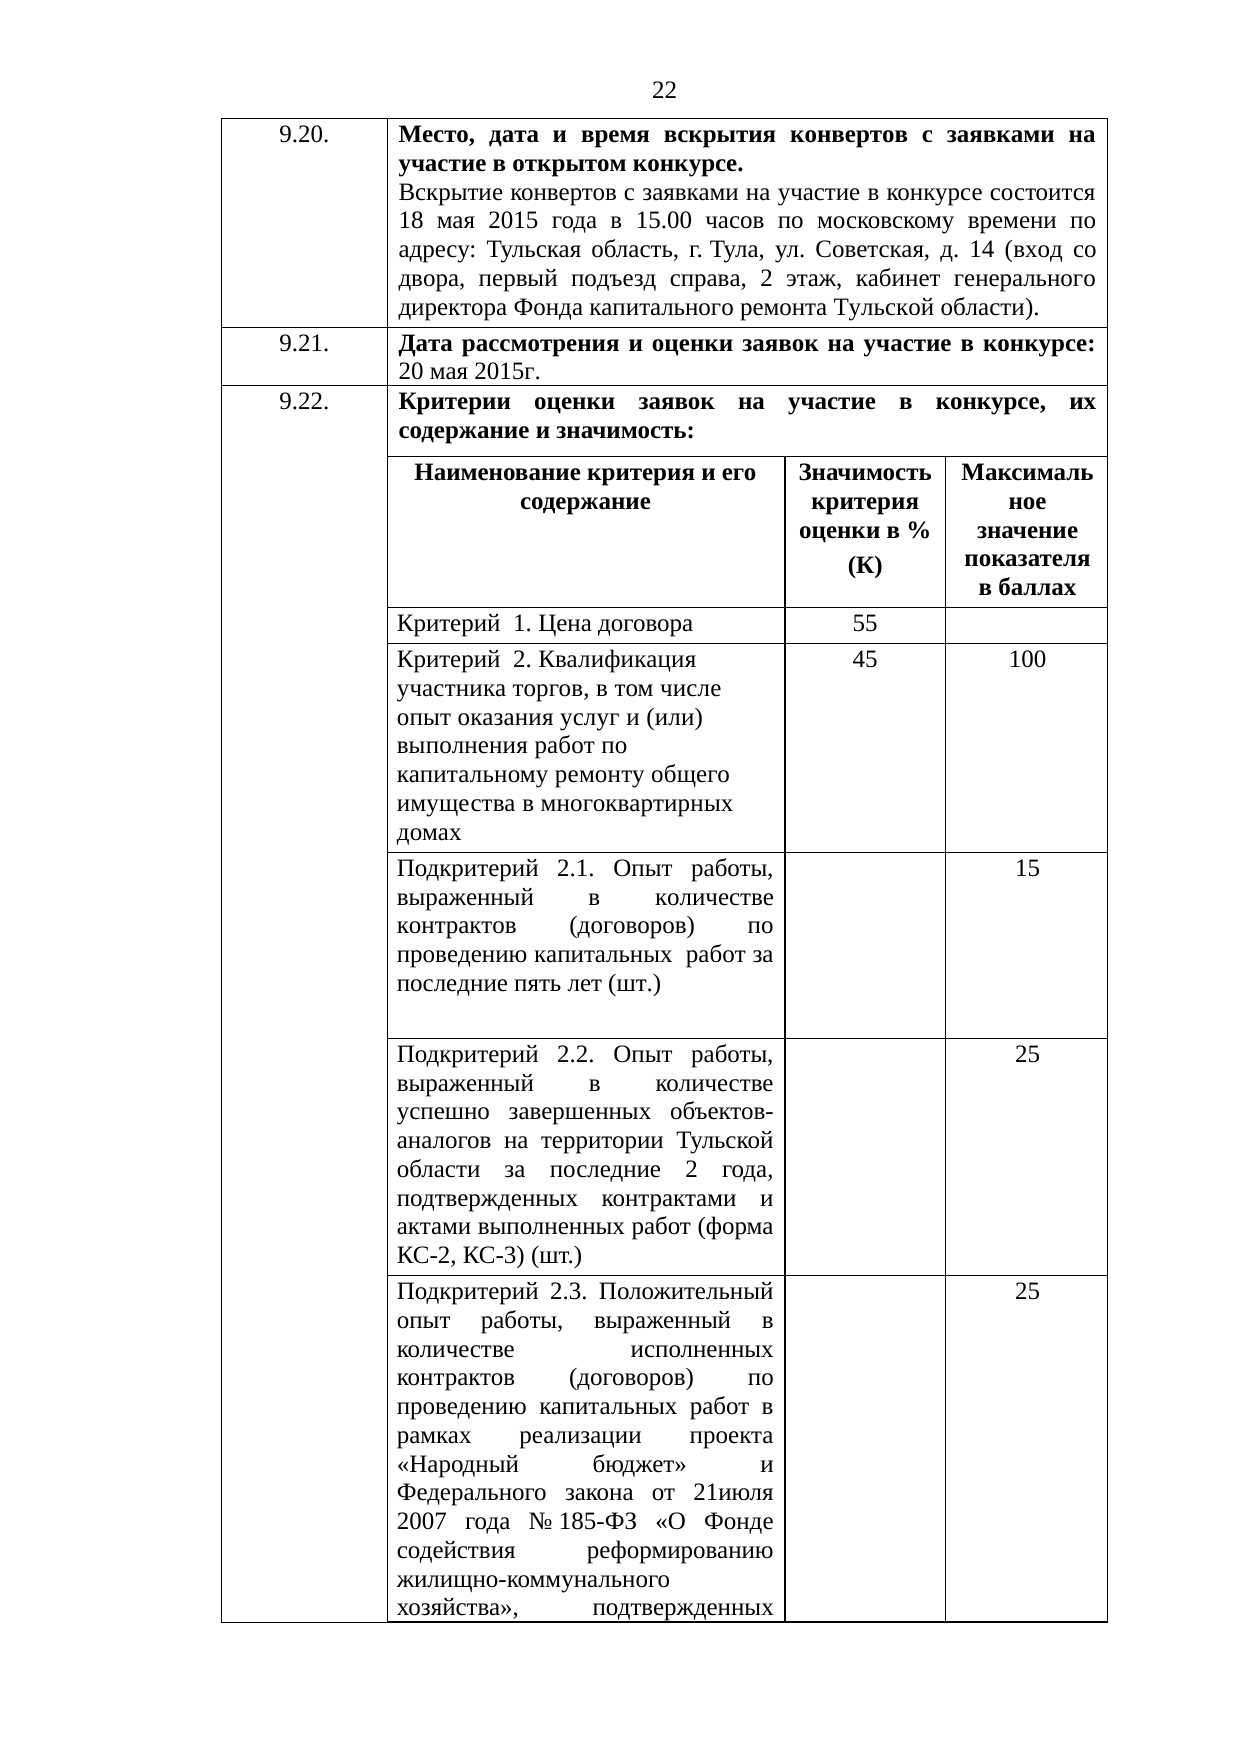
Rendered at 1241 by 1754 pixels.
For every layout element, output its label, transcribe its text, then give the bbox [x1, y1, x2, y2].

table_cell 9.20. [222, 119, 387, 327]
table_cell Место, дата и время вскрытия конвертов с заявками на участие в открытом конкурсе. Вскрытие конвертов с заявками на участие в конкурсе состоится 18 мая 2015 года в 15.00 часов по московскому времени по адресу: Тульская область, г. Тула, ул. Советская, д. 14 (вход со двора, первый подъезд справа, 2 этаж, кабинет генерального директора Фонда капитального ремонта Тульской области). [388, 119, 1107, 327]
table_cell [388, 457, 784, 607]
table_cell 9.21. [222, 328, 387, 385]
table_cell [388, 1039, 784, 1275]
table_cell Дата рассмотрения и оценки заявок на участие в конкурсе: 20 мая 2015г. [388, 328, 1107, 385]
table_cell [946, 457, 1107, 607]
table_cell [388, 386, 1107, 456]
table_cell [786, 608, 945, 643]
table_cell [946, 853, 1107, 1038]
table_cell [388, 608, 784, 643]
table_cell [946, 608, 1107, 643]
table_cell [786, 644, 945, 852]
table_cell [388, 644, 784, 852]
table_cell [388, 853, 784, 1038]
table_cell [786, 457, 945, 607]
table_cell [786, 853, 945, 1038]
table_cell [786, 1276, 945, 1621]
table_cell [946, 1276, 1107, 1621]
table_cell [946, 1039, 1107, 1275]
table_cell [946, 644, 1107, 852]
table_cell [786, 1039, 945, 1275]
table_cell 9.22. [222, 386, 387, 1622]
